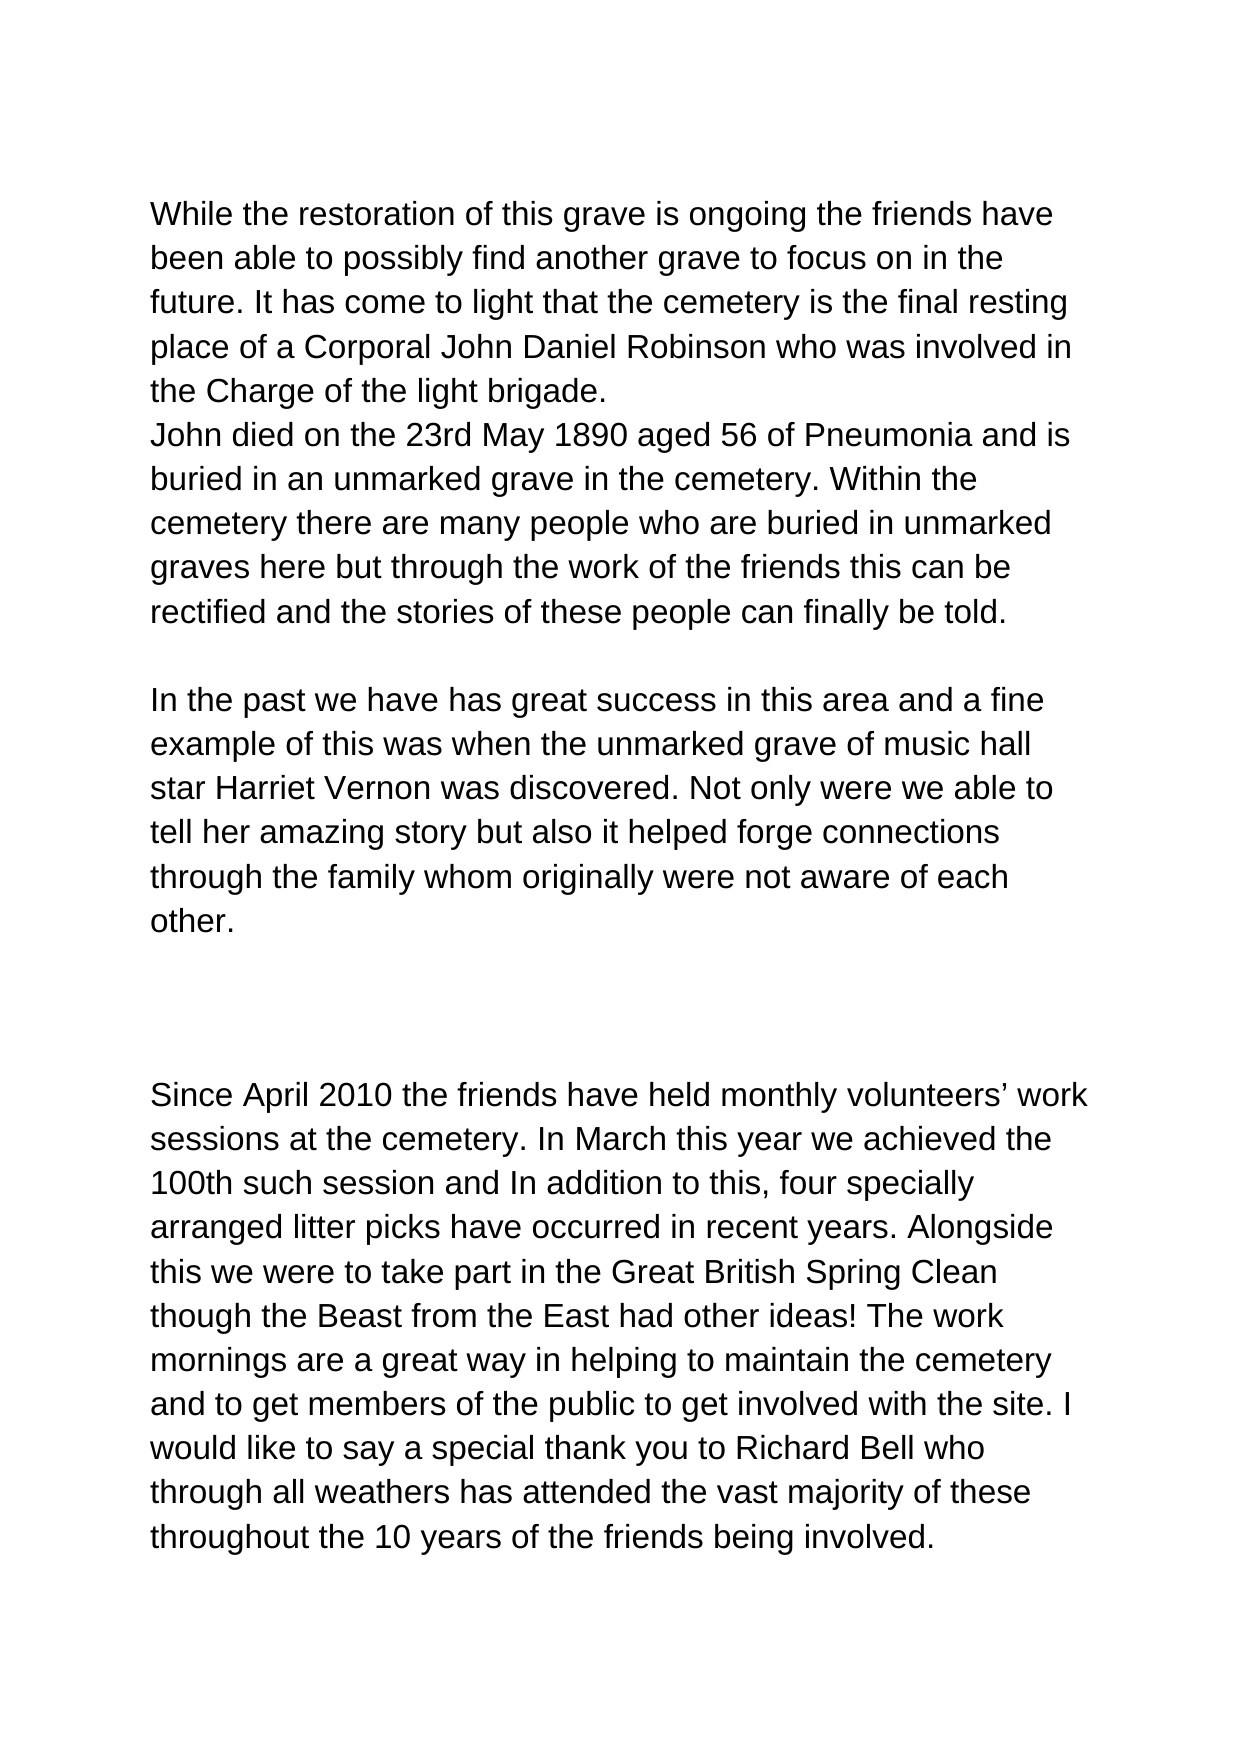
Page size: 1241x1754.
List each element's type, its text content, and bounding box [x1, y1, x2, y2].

text While the restoration of this grave is ongoing the friends have been able to possibly find another grave to focus on in the future. It has come to light that the cemetery is the final resting place of a Corporal John Daniel Robinson who was involved in the Charge of the light brigade. [150, 194, 1090, 409]
text Since April 2010 the friends have held monthly volunteers’ work sessions at the cemetery. In March this year we achieved the 100th such session and In addition to this, four specially arranged litter picks have occurred in recent years. Alongside this we were to take part in the Great British Spring Clean though the Beast from the East had other ideas! The work mornings are a great way in helping to maintain the cemetery and to get members of the public to get involved with the site. I would like to say a special thank you to Richard Bell who through all weathers has attended the vast majority of these throughout the 10 years of the friends being involved. [150, 1075, 1090, 1555]
text John died on the 23rd May 1890 aged 56 of Pneumonia and is buried in an unmarked grave in the cemetery. Within the cemetery there are many people who are buried in unmarked graves here but through the work of the friends this can be rectified and the stories of these people can finally be told. [150, 415, 1090, 630]
text In the past we have has great success in this area and a fine example of this was when the unmarked grave of music hall star Harriet Vernon was discovered. Not only were we able to tell her amazing story but also it helped forge connections through the family whom originally were not aware of each other. [150, 680, 1090, 939]
